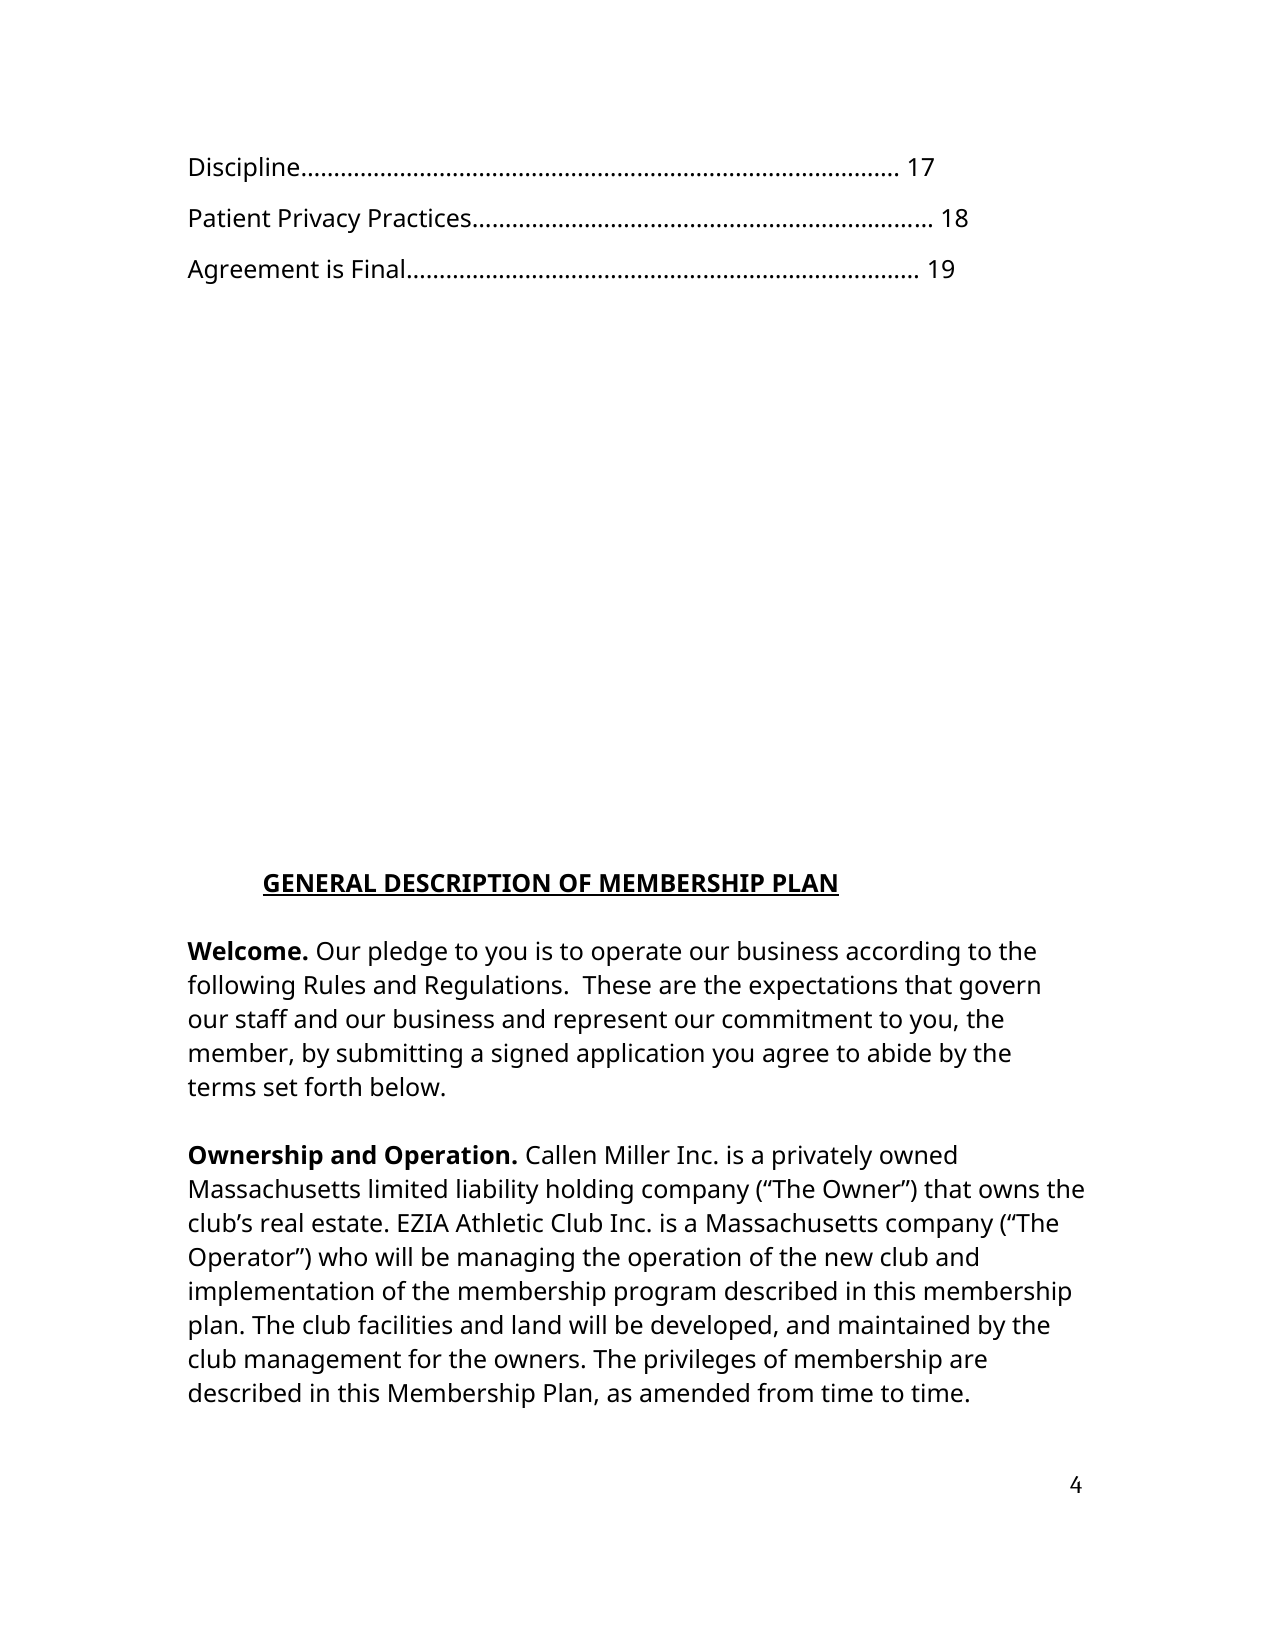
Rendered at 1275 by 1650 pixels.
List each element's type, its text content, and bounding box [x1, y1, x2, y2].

text GENERAL DESCRIPTION OF MEMBERSHIP PLAN [187, 865, 1087, 899]
text Ownership and Operation. Callen Miller Inc. is a privately owned Massachusetts limited liability holding company (“The Owner”) that owns the club’s real estate. EZIA Athletic Club Inc. is a Massachusetts company (“The Operator”) who will be managing the operation of the new club and implementation of the membership program described in this membership plan. The club facilities and land will be developed, and maintained by the club management for the owners. The privileges of membership are described in this Membership Plan, as amended from time to time. [187, 1138, 1087, 1410]
text Patient Privacy Practices………………………………………………….………… 18 [187, 201, 1087, 235]
text Welcome. Our pledge to you is to operate our business according to the following Rules and Regulations. These are the expectations that govern our staff and our business and represent our commitment to you, the member, by submitting a signed application you agree to abide by the terms set forth below. [187, 933, 1087, 1104]
text Agreement is Final…………………………………………………………………… 19 [187, 252, 1087, 286]
text Discipline………………………………………………………………………………. 17 [187, 150, 1087, 184]
